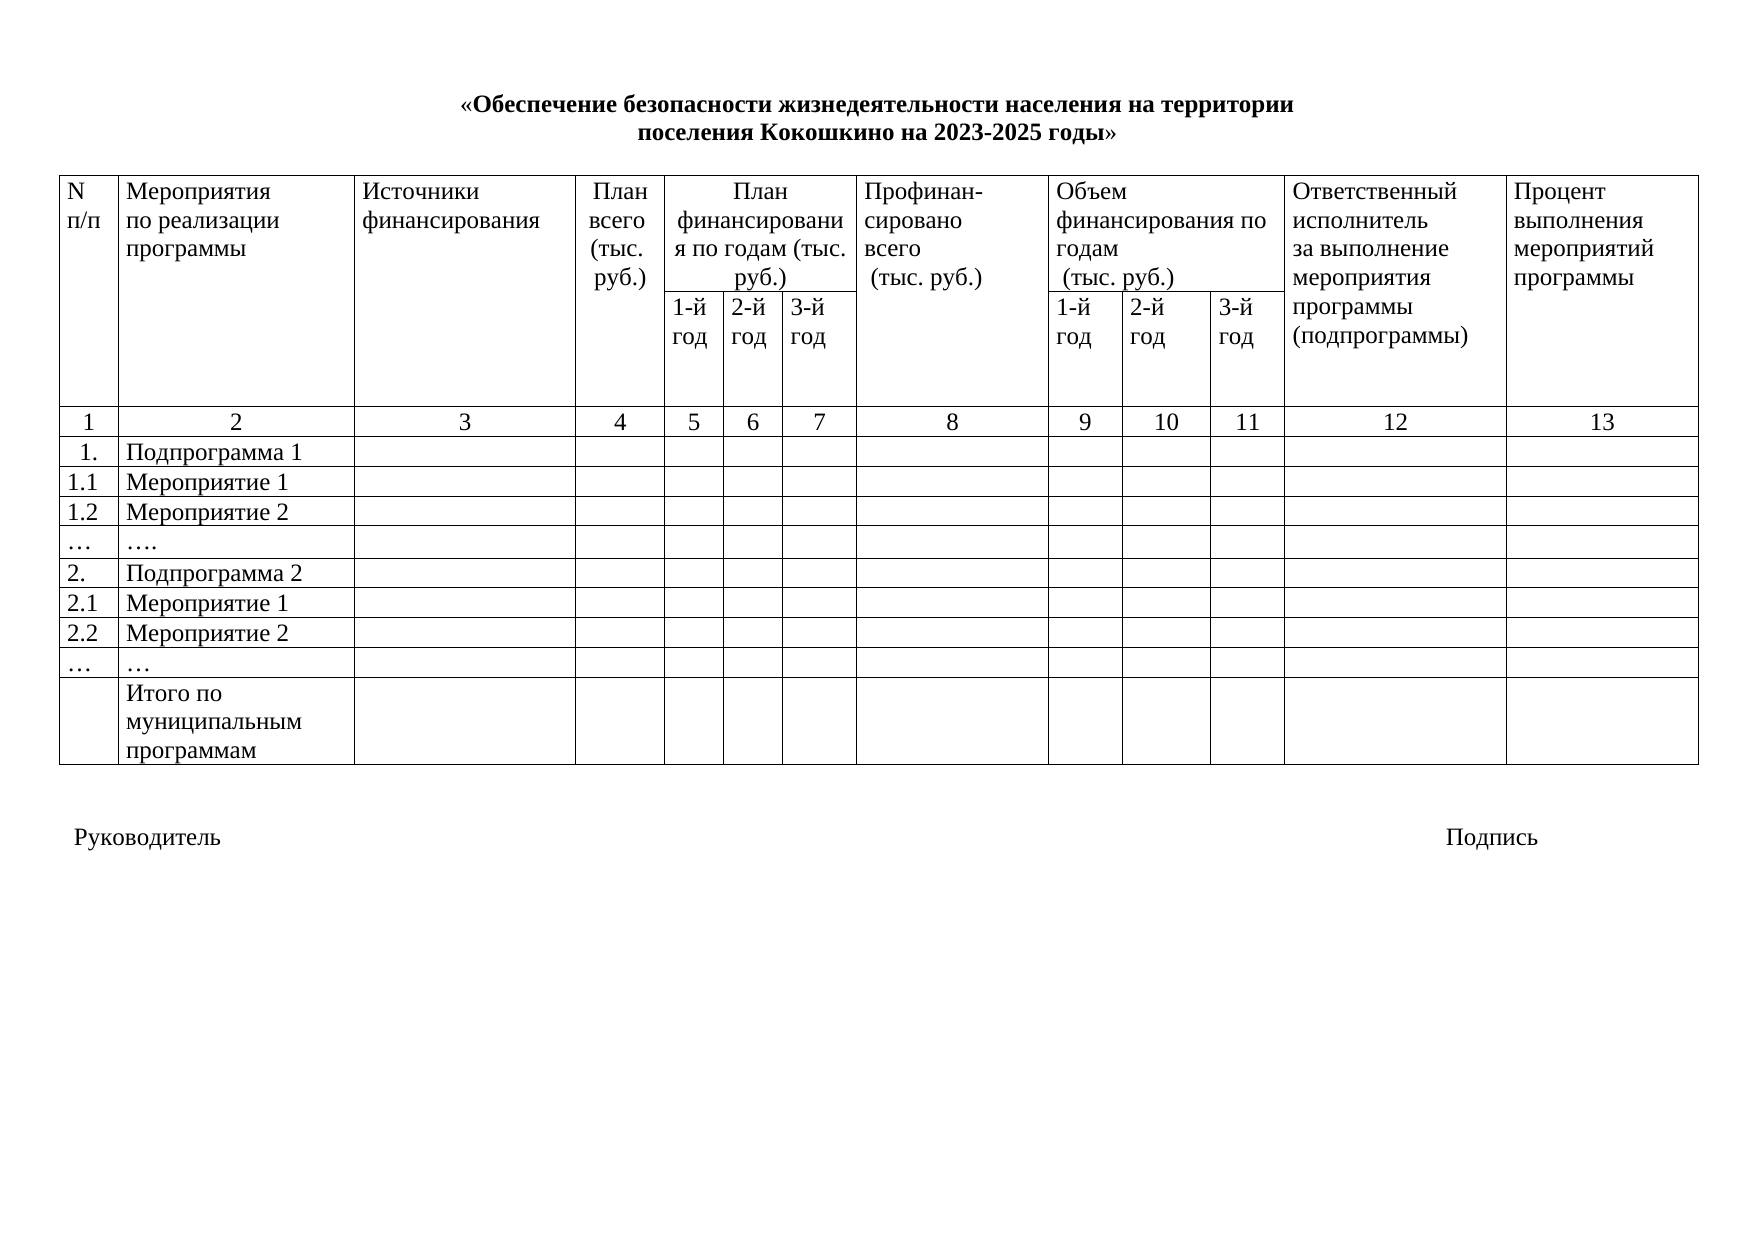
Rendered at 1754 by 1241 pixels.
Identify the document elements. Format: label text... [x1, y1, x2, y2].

table_header Профинан-сировано всего (тыс. руб.) [857, 176, 1048, 406]
table_cell [576, 648, 664, 677]
table_cell Мероприятие 2 [119, 618, 354, 647]
table_cell [665, 648, 723, 677]
table_cell 1.1 [60, 467, 118, 496]
table_cell [857, 526, 1048, 557]
table_cell 1.2 [60, 497, 118, 525]
table_cell [1285, 497, 1506, 525]
table_cell [355, 618, 575, 647]
table_cell [355, 526, 575, 557]
table_cell 4 [576, 407, 664, 436]
table_cell [857, 497, 1048, 525]
table_cell [1507, 437, 1698, 466]
table_cell [576, 497, 664, 525]
table_cell 2-й год [724, 292, 782, 406]
table_cell [355, 588, 575, 617]
table_cell [1211, 559, 1284, 587]
table_cell [724, 648, 782, 677]
text Руководитель Подпись [74, 822, 1636, 851]
table_cell 12 [1285, 407, 1506, 436]
table_cell [857, 437, 1048, 466]
table_cell [1049, 437, 1122, 466]
table_cell 10 [1123, 407, 1210, 436]
table_cell 3 [355, 407, 575, 436]
table_cell [857, 467, 1048, 496]
table_cell … [60, 648, 118, 677]
table_cell [1211, 618, 1284, 647]
table_cell [355, 437, 575, 466]
table_cell Итого по муниципальным программам [119, 678, 354, 764]
table_cell [724, 678, 782, 764]
table_header Ответственный исполнитель за выполнение мероприятия программы (подпрограммы) [1285, 176, 1506, 406]
table_cell 2 [119, 407, 354, 436]
table_cell [1123, 588, 1210, 617]
table_cell [1285, 678, 1506, 764]
table_cell [724, 618, 782, 647]
table_cell 3-й год [783, 292, 856, 406]
table_cell [1285, 437, 1506, 466]
table_cell Мероприятие 2 [119, 497, 354, 525]
table_cell Подпрограмма 1 [119, 437, 354, 466]
table_cell [783, 526, 856, 557]
table_cell 3-й год [1211, 292, 1284, 406]
table_cell [857, 559, 1048, 587]
table_cell 13 [1507, 407, 1698, 436]
table_cell [1507, 526, 1698, 557]
table_cell [1285, 648, 1506, 677]
table_cell [724, 526, 782, 557]
table_cell [1123, 497, 1210, 525]
table_cell 1 [60, 407, 118, 436]
table_cell [724, 497, 782, 525]
table_cell [665, 497, 723, 525]
table_cell [1507, 618, 1698, 647]
table_cell [1507, 497, 1698, 525]
table_header План всего (тыс. руб.) [576, 176, 664, 406]
table_cell 2.2 [60, 618, 118, 647]
table_cell [857, 678, 1048, 764]
table_cell [1285, 526, 1506, 557]
table_cell 11 [1211, 407, 1284, 436]
table_cell [724, 437, 782, 466]
table_cell [1285, 467, 1506, 496]
table_cell [1507, 678, 1698, 764]
table_cell [1507, 559, 1698, 587]
table_cell [783, 467, 856, 496]
table_cell [1049, 588, 1122, 617]
table_cell [857, 648, 1048, 677]
table_cell [1211, 526, 1284, 557]
table_header Мероприятия по реализации программы [119, 176, 354, 406]
table_cell [576, 559, 664, 587]
table_cell [665, 559, 723, 587]
table_cell [576, 526, 664, 557]
table_cell [1123, 648, 1210, 677]
table_cell [1211, 648, 1284, 677]
table_cell 8 [857, 407, 1048, 436]
table_cell [724, 588, 782, 617]
table_cell [1285, 588, 1506, 617]
table_cell [783, 559, 856, 587]
table_cell [1049, 497, 1122, 525]
table_cell [576, 618, 664, 647]
table_header План финансирования по годам (тыс. руб.) [665, 176, 856, 291]
table_cell 1. [60, 437, 118, 466]
table_cell [665, 678, 723, 764]
table_cell [783, 588, 856, 617]
table_cell [1049, 526, 1122, 557]
table_cell [1211, 497, 1284, 525]
table_cell [1049, 678, 1122, 764]
table_cell [665, 467, 723, 496]
table_cell Мероприятие 1 [119, 588, 354, 617]
table_cell …. [119, 526, 354, 557]
table_cell 6 [724, 407, 782, 436]
table_cell [355, 497, 575, 525]
table_cell [1211, 467, 1284, 496]
table_cell [857, 588, 1048, 617]
table_cell [576, 678, 664, 764]
table_cell [355, 648, 575, 677]
table_header N п/п [60, 176, 118, 406]
table_cell [576, 467, 664, 496]
table_cell [665, 437, 723, 466]
table_cell [1123, 526, 1210, 557]
table_cell [60, 678, 118, 764]
table_cell [1211, 588, 1284, 617]
table_cell [724, 467, 782, 496]
table_cell 2. [60, 559, 118, 587]
table_cell [1049, 559, 1122, 587]
table_cell [857, 618, 1048, 647]
table_cell [1211, 437, 1284, 466]
table_cell [783, 678, 856, 764]
table_cell [783, 648, 856, 677]
table_cell [1285, 618, 1506, 647]
table_cell [1123, 467, 1210, 496]
table_cell [1049, 618, 1122, 647]
table_cell [783, 437, 856, 466]
table_header Процент выполнения мероприятий программы [1507, 176, 1698, 406]
table_cell [576, 437, 664, 466]
table_cell … [60, 526, 118, 557]
table_cell 2.1 [60, 588, 118, 617]
table_cell [1507, 588, 1698, 617]
table_cell [665, 618, 723, 647]
table_cell 9 [1049, 407, 1122, 436]
table_cell [1049, 467, 1122, 496]
table_cell 1-й год [665, 292, 723, 406]
table_cell [665, 526, 723, 557]
table_cell [1211, 678, 1284, 764]
table_cell [1507, 648, 1698, 677]
table_cell [1285, 559, 1506, 587]
table_cell [1123, 618, 1210, 647]
table_cell [724, 559, 782, 587]
table_cell 5 [665, 407, 723, 436]
table_cell [1123, 437, 1210, 466]
table_cell [1123, 559, 1210, 587]
table_cell [1123, 678, 1210, 764]
table_cell [355, 467, 575, 496]
table_header Объем финансирования по годам (тыс. руб.) [1049, 176, 1284, 291]
table_header Источники финансирования [355, 176, 575, 406]
table_cell Подпрограмма 2 [119, 559, 354, 587]
table_cell 1-й год [1049, 292, 1122, 406]
table_cell Мероприятие 1 [119, 467, 354, 496]
table_cell [1507, 467, 1698, 496]
table_cell [576, 588, 664, 617]
table_cell [665, 588, 723, 617]
table_cell [355, 559, 575, 587]
table_cell [1049, 648, 1122, 677]
table_cell [355, 678, 575, 764]
table_cell 7 [783, 407, 856, 436]
text «Обеспечение безопасности жизнедеятельности населения на территории [118, 89, 1636, 117]
table_cell [783, 497, 856, 525]
table_cell … [119, 648, 354, 677]
text поселения Кокошкино на 2023-2025 годы» [118, 117, 1636, 146]
table_cell [783, 618, 856, 647]
table_cell 2-й год [1123, 292, 1210, 406]
